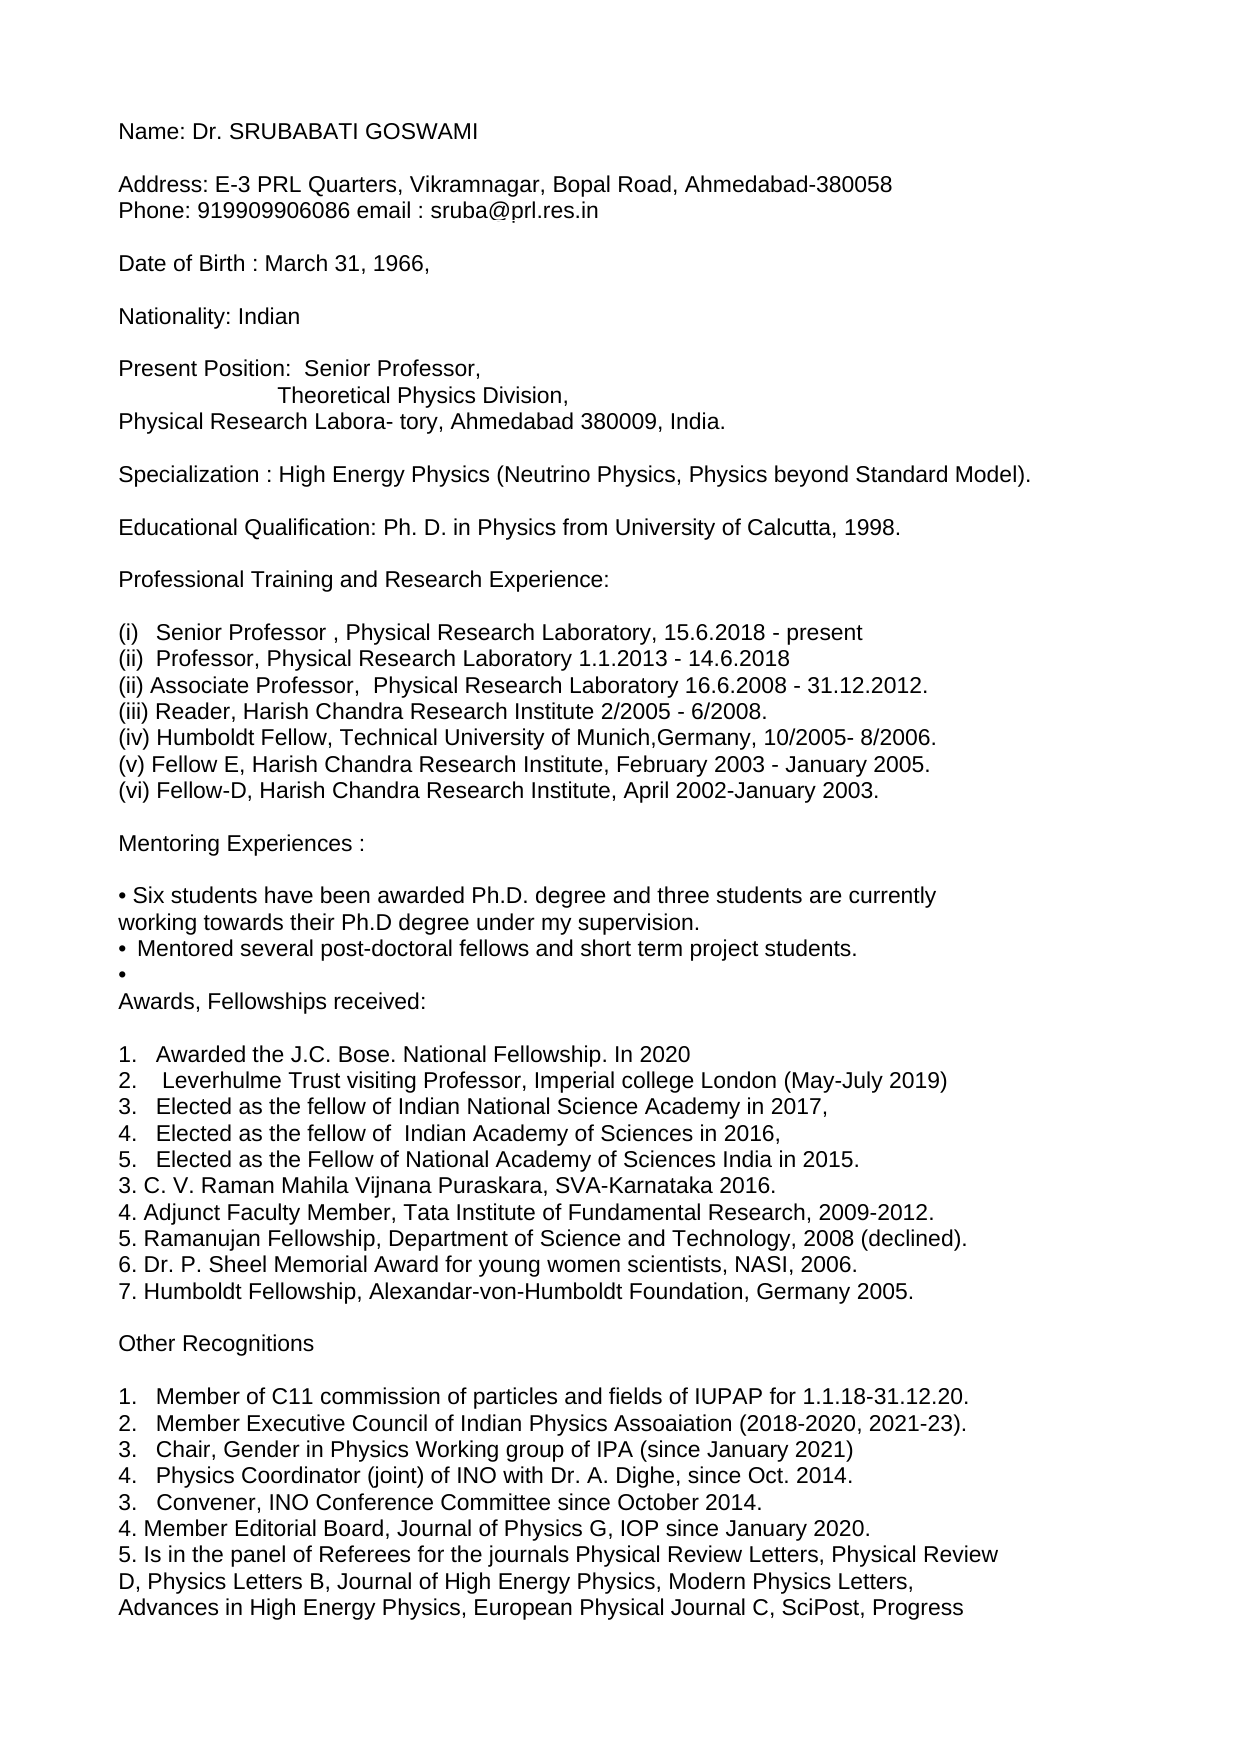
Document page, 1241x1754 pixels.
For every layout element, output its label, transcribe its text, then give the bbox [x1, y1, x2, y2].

text 3. Convener, INO Conference Committee since October 2014. [118, 1488, 1122, 1515]
list Elected as the Fellow of National Academy of Sciences India in 2015. [118, 1146, 1122, 1172]
text (iii) Reader, Harish Chandra Research Institute 2/2005 - 6/2008. [118, 698, 1122, 724]
text 6. Dr. P. Sheel Memorial Award for young women scientists, NASI, 2006. [118, 1251, 1122, 1278]
list Elected as the fellow of Indian National Science Academy in 2017, [118, 1093, 1122, 1119]
text Awards, Fellowships received: [118, 988, 1122, 1014]
text Physical Research Labora- tory, Ahmedabad 380009, India. [118, 408, 1122, 434]
text • Six students have been awarded Ph.D. degree and three students are currently [118, 882, 1122, 909]
list Member of C11 commission of particles and fields of IUPAP for 1.1.18-31.12.20. [118, 1383, 1122, 1409]
text Name: Dr. SRUBABATI GOSWAMI [118, 118, 1122, 144]
text 5. Ramanujan Fellowship, Department of Science and Technology, 2008 (declined). [118, 1225, 1122, 1251]
text (ii) Associate Professor, Physical Research Laboratory 16.6.2008 - 31.12.2012. [118, 672, 1122, 698]
text Theoretical Physics Division, [118, 382, 1122, 408]
list Member Executive Council of Indian Physics Assoaiation (2018-2020, 2021-23). [118, 1409, 1122, 1436]
text Present Position: Senior Professor, [118, 355, 1122, 382]
list Chair, Gender in Physics Working group of IPA (since January 2021) [118, 1436, 1122, 1462]
text Mentoring Experiences : [118, 830, 1122, 856]
list Physics Coordinator (joint) of INO with Dr. A. Dighe, since Oct. 2014. [118, 1462, 1122, 1488]
text (v) Fellow E, Harish Chandra Research Institute, February 2003 - January 2005. [118, 751, 1122, 777]
list Mentored several post-doctoral fellows and short term project students. [118, 935, 1122, 961]
list Leverhulme Trust visiting Professor, Imperial college London (May-July 2019) [118, 1067, 1122, 1093]
text 3. C. V. Raman Mahila Vijnana Puraskara, SVA-Karnataka 2016. [118, 1172, 1122, 1199]
text (vi) Fellow-D, Harish Chandra Research Institute, April 2002-January 2003. [118, 777, 1122, 803]
text Nationality: Indian [118, 303, 1122, 329]
list Awarded the J.C. Bose. National Fellowship. In 2020 [118, 1041, 1122, 1067]
text (iv) Humboldt Fellow, Technical University of Munich,Germany, 10/2005- 8/2006. [118, 724, 1122, 751]
text Date of Birth : March 31, 1966, [118, 250, 1122, 276]
text Address: E-3 PRL Quarters, Vikramnagar, Bopal Road, Ahmedabad-380058 [118, 171, 1122, 197]
list Elected as the fellow of Indian Academy of Sciences in 2016, [118, 1119, 1122, 1146]
text 7. Humboldt Fellowship, Alexandar-von-Humboldt Foundation, Germany 2005. [118, 1278, 1122, 1304]
text D, Physics Letters B, Journal of High Energy Physics, Modern Physics Letters, [118, 1568, 1122, 1594]
text Educational Qualification: Ph. D. in Physics from University of Calcutta, 1998. [118, 513, 1122, 540]
text 4. Adjunct Faculty Member, Tata Institute of Fundamental Research, 2009-2012. [118, 1199, 1122, 1225]
text working towards their Ph.D degree under my supervision. [118, 909, 1122, 935]
text 5. Is in the panel of Referees for the journals Physical Review Letters, Physical Review [118, 1541, 1122, 1568]
list Professor, Physical Research Laboratory 1.1.2013 - 14.6.2018 [118, 645, 1122, 672]
text 4. Member Editorial Board, Journal of Physics G, IOP since January 2020. [118, 1515, 1122, 1541]
text Specialization : High Energy Physics (Neutrino Physics, Physics beyond Standard Model). [118, 461, 1122, 487]
text Phone: 919909906086 email : sruba@prl.res.in [118, 197, 1122, 223]
text Advances in High Energy Physics, European Physical Journal C, SciPost, Progress [118, 1594, 1122, 1620]
text Other Recognitions [118, 1330, 1122, 1357]
text Professional Training and Research Experience: [118, 566, 1122, 592]
list Senior Professor , Physical Research Laboratory, 15.6.2018 - present [118, 619, 1122, 645]
